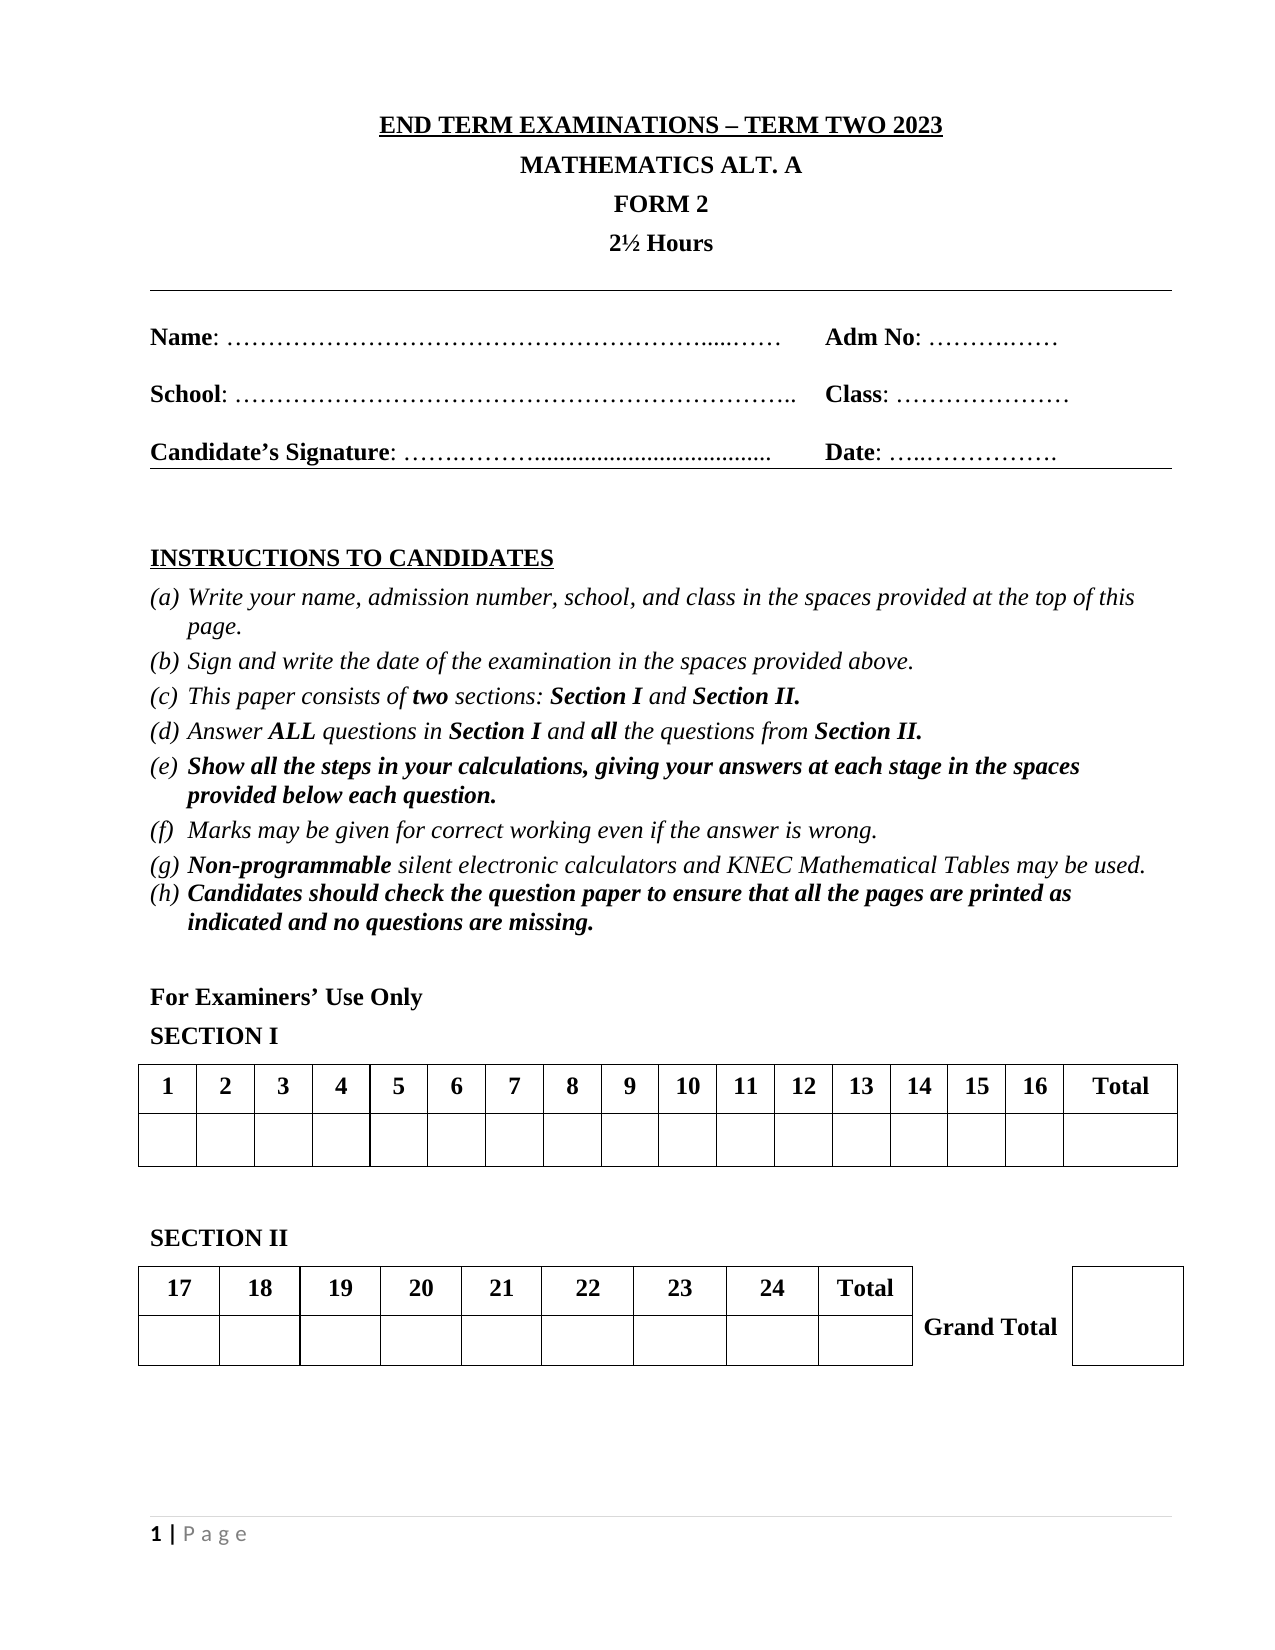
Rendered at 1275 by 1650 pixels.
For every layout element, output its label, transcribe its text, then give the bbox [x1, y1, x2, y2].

table_header 13 [833, 1065, 890, 1113]
table_header 14 [891, 1065, 947, 1113]
table_header 21 [462, 1267, 541, 1315]
table_cell [197, 1114, 254, 1166]
table_cell [544, 1114, 601, 1166]
table_header 3 [255, 1065, 312, 1113]
table_cell [220, 1316, 299, 1365]
text SECTION I [150, 1021, 1172, 1049]
list Answer ALL questions in Section I and all the questions from Section II. [150, 716, 1172, 745]
table_header 23 [634, 1267, 726, 1315]
table_cell [634, 1316, 726, 1365]
table_header 15 [948, 1065, 1005, 1113]
table_header 18 [220, 1267, 299, 1315]
table_cell [462, 1316, 541, 1365]
table_header 9 [602, 1065, 658, 1113]
table_header 11 [717, 1065, 774, 1113]
table_cell [727, 1316, 818, 1365]
table_header 8 [544, 1065, 601, 1113]
list Candidates should check the question paper to ensure that all the pages are printed as indicated and no questions are missing. [150, 878, 1172, 936]
list Non-programmable silent electronic calculators and KNEC Mathematical Tables may be used. [150, 850, 1172, 878]
table_cell [371, 1114, 427, 1166]
list Show all the steps in your calculations, giving your answers at each stage in the spaces provided below each question. [150, 751, 1172, 808]
table_header 19 [301, 1267, 380, 1315]
table_cell [1064, 1114, 1177, 1166]
table_cell [717, 1114, 774, 1166]
table_cell [659, 1114, 716, 1166]
text Name: ………………………………………………….....…… Adm No: ……….…… [150, 322, 1172, 351]
table_cell [255, 1114, 312, 1166]
text For Examiners’ Use Only [150, 982, 1172, 1010]
text MATHEMATICS ALT. A [150, 150, 1172, 178]
table_cell [1006, 1114, 1063, 1166]
table_header 7 [486, 1065, 543, 1113]
table_header 1 [139, 1065, 196, 1113]
table_cell [775, 1114, 832, 1166]
table_cell [428, 1114, 485, 1166]
text 2½ Hours [150, 228, 1172, 257]
table_cell [381, 1316, 461, 1365]
list Marks may be given for correct working even if the answer is wrong. [150, 815, 1172, 843]
table_header Total [1064, 1065, 1177, 1113]
table_header 24 [727, 1267, 818, 1315]
table_cell [486, 1114, 543, 1166]
table_header Grand Total [913, 1266, 1072, 1365]
table_cell [139, 1316, 219, 1365]
list Write your name, admission number, school, and class in the spaces provided at the top of this page. [150, 582, 1172, 640]
list Sign and write the date of the examination in the spaces provided above. [150, 646, 1172, 675]
table_cell [602, 1114, 658, 1166]
table_header 5 [371, 1065, 427, 1113]
table_cell [891, 1114, 947, 1166]
table_header 20 [381, 1267, 461, 1315]
text END TERM EXAMINATIONS – TERM TWO 2023 [150, 110, 1172, 139]
text School: ………………………………………………………….. Class: ………………… [150, 376, 1172, 408]
table_header [1073, 1267, 1183, 1365]
table_header 10 [659, 1065, 716, 1113]
table_header 17 [139, 1267, 219, 1315]
table_cell [313, 1114, 369, 1166]
table_header 16 [1006, 1065, 1063, 1113]
text Candidate’s Signature: …….………...................................... Date: …..……………. [150, 434, 1172, 468]
table_header 4 [313, 1065, 369, 1113]
table_cell [819, 1316, 912, 1365]
table_cell [542, 1316, 633, 1365]
table_cell [139, 1114, 196, 1166]
text INSTRUCTIONS TO CANDIDATES [150, 543, 1172, 572]
table_cell [301, 1316, 380, 1365]
table_header 22 [542, 1267, 633, 1315]
table_header 6 [428, 1065, 485, 1113]
table_header Total [819, 1267, 912, 1315]
table_cell [833, 1114, 890, 1166]
table_header 12 [775, 1065, 832, 1113]
table_cell [948, 1114, 1005, 1166]
text FORM 2 [150, 189, 1172, 218]
table_header 2 [197, 1065, 254, 1113]
text SECTION II [150, 1223, 1172, 1251]
list This paper consists of two sections: Section I and Section II. [150, 681, 1172, 710]
